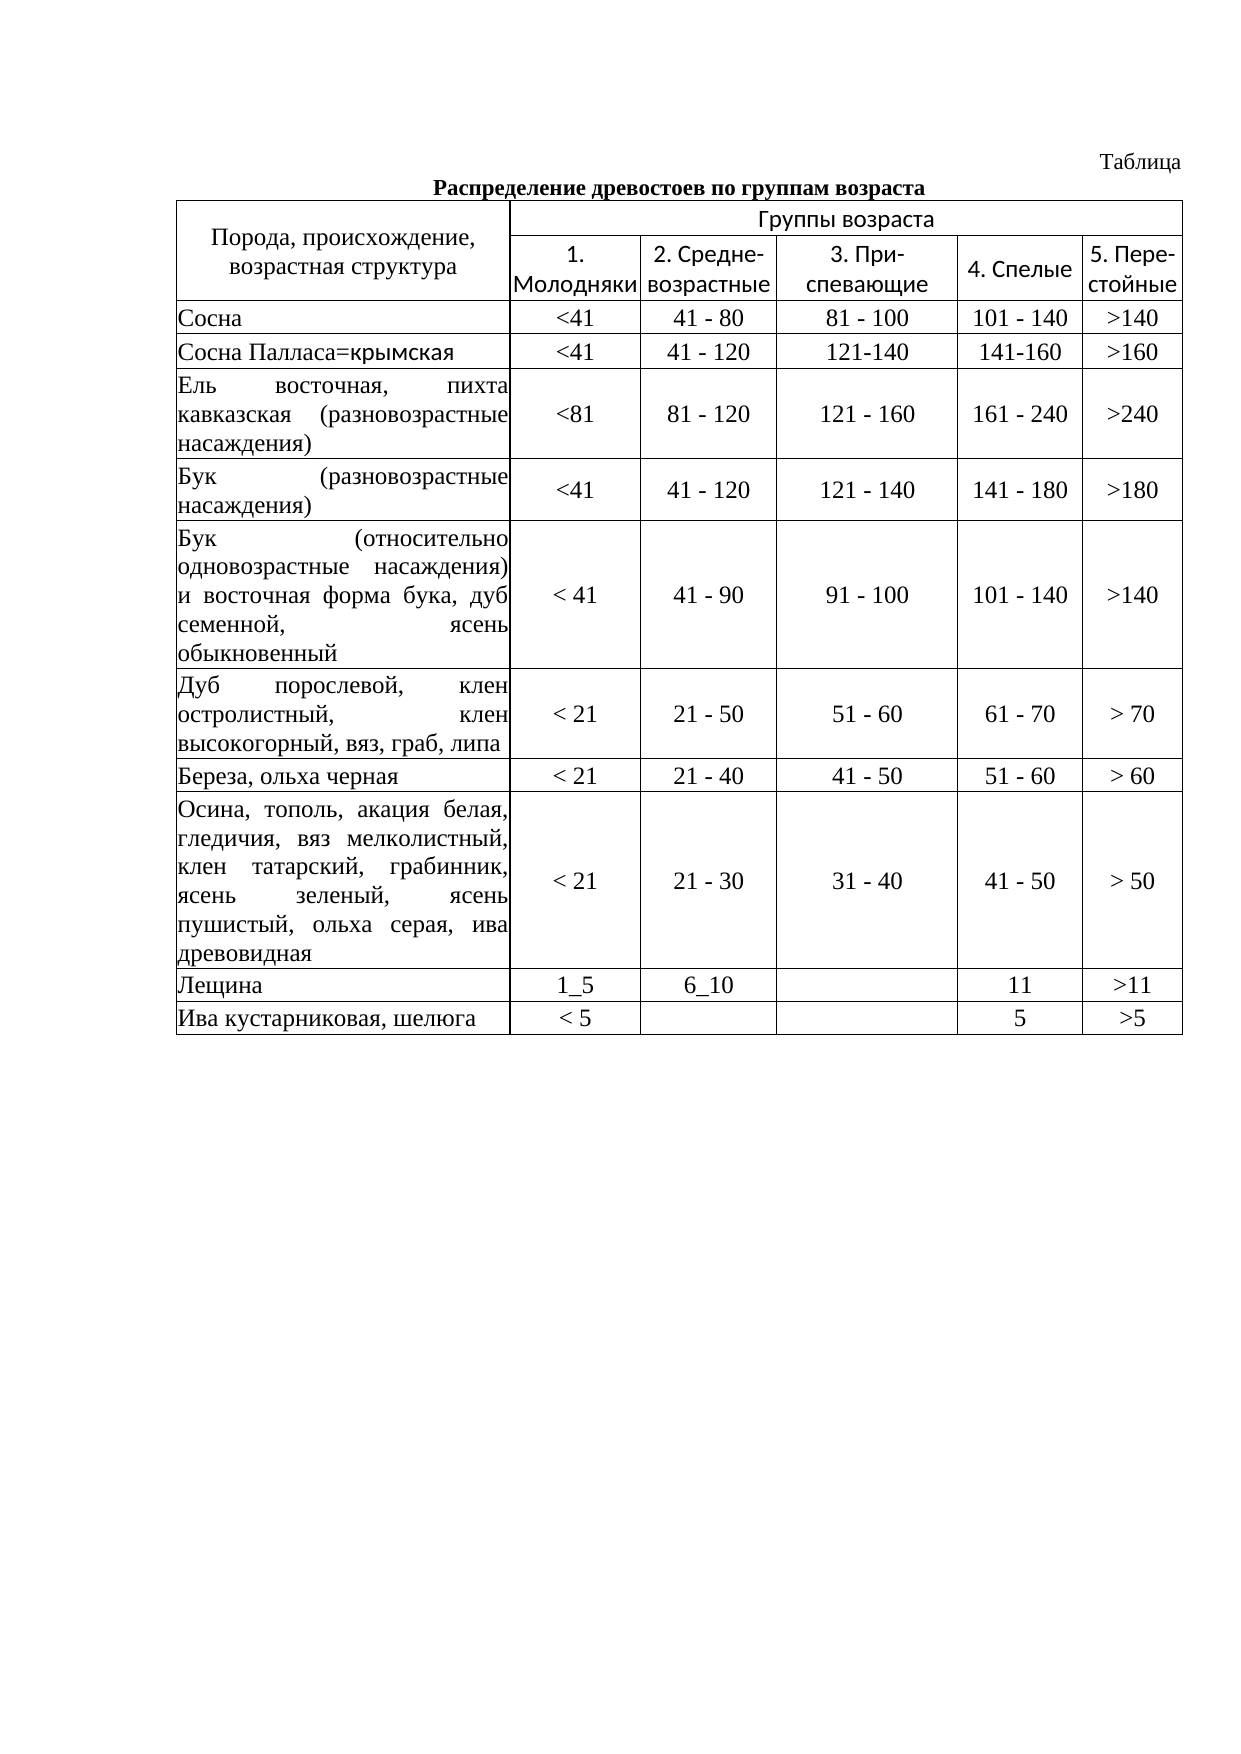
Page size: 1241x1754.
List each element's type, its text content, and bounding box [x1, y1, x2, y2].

table_cell 11 [958, 969, 1082, 1001]
table_header Порода, происхождение, возрастная структура [177, 201, 509, 300]
table_cell Дуб порослевой, клен остролистный, клен высокогорный, вяз, граб, липа [177, 669, 509, 758]
table_cell 101 - 140 [958, 301, 1082, 333]
table_header Группы возраста [511, 201, 1182, 235]
table_cell >140 [1083, 301, 1182, 333]
table_cell 81 - 120 [641, 369, 776, 458]
table_cell 41 - 80 [641, 301, 776, 333]
table_cell 41 - 50 [777, 759, 957, 791]
table_cell 61 - 70 [958, 669, 1082, 758]
table_cell 31 - 40 [777, 792, 957, 968]
table_cell 161 - 240 [958, 369, 1082, 458]
table_cell [641, 1002, 776, 1034]
table_cell Осина, тополь, акация белая, гледичия, вяз мелколистный, клен татарский, грабинник, ясень зеленый, ясень пушистый, ольха серая, ива древовидная [177, 792, 509, 968]
table_cell > 60 [1083, 759, 1182, 791]
table_cell Сосна Палласа=крымская [177, 334, 509, 368]
table_cell 41 - 90 [641, 521, 776, 668]
table_cell >5 [1083, 1002, 1182, 1034]
table_cell < 41 [511, 521, 640, 668]
table_cell 21 - 50 [641, 669, 776, 758]
table_cell [777, 969, 957, 1001]
table_cell < 21 [511, 669, 640, 758]
table_cell <41 [511, 301, 640, 333]
table_cell Сосна [177, 301, 509, 333]
table_cell 121-140 [777, 334, 957, 368]
table_cell 51 - 60 [958, 759, 1082, 791]
table_cell 5 [958, 1002, 1082, 1034]
table_cell 141 - 180 [958, 459, 1082, 520]
table_cell Бук (относительно одновозрастные насаждения) и восточная форма бука, дуб семенной, ясень обыкновенный [177, 521, 509, 668]
table_cell [777, 1002, 957, 1034]
table_cell 91 - 100 [777, 521, 957, 668]
table_cell 1. Молодняки [511, 236, 640, 300]
table_cell Лещина [177, 969, 509, 1001]
table_cell >11 [1083, 969, 1182, 1001]
table_cell < 5 [511, 1002, 640, 1034]
table_cell <81 [511, 369, 640, 458]
table_cell < 21 [511, 792, 640, 968]
table_cell >140 [1083, 521, 1182, 668]
table_cell >180 [1083, 459, 1182, 520]
table_cell 41 - 120 [641, 459, 776, 520]
table_cell 41 - 120 [641, 334, 776, 368]
table_cell 81 - 100 [777, 301, 957, 333]
table_cell 121 - 160 [777, 369, 957, 458]
table_cell 6_10 [641, 969, 776, 1001]
table_cell Бук (разновозрастные насаждения) [177, 459, 509, 520]
table_cell 3. При-спевающие [777, 236, 957, 300]
table_cell >240 [1083, 369, 1182, 458]
table_cell 4. Спелые [958, 236, 1082, 300]
table_cell 21 - 30 [641, 792, 776, 968]
table_cell Ель восточная, пихта кавказская (разновозрастные насаждения) [177, 369, 509, 458]
table_cell 1_5 [511, 969, 640, 1001]
table_cell 21 - 40 [641, 759, 776, 791]
table_cell 41 - 50 [958, 792, 1082, 968]
table_cell 2. Средне-возрастные [641, 236, 776, 300]
table_cell Ива кустарниковая, шелюга [177, 1002, 509, 1034]
table_cell 51 - 60 [777, 669, 957, 758]
table_cell <41 [511, 459, 640, 520]
table_cell 5. Пере-стойные [1083, 236, 1182, 300]
table_cell <41 [511, 334, 640, 368]
table_cell 121 - 140 [777, 459, 957, 520]
table_cell Береза, ольха черная [177, 759, 509, 791]
table_cell > 50 [1083, 792, 1182, 968]
text Таблица [177, 148, 1181, 174]
table_cell 141-160 [958, 334, 1082, 368]
table_cell >160 [1083, 334, 1182, 368]
table_cell > 70 [1083, 669, 1182, 758]
table_cell < 21 [511, 759, 640, 791]
text Распределение древостоев по группам возраста [177, 174, 1181, 200]
table_cell 101 - 140 [958, 521, 1082, 668]
